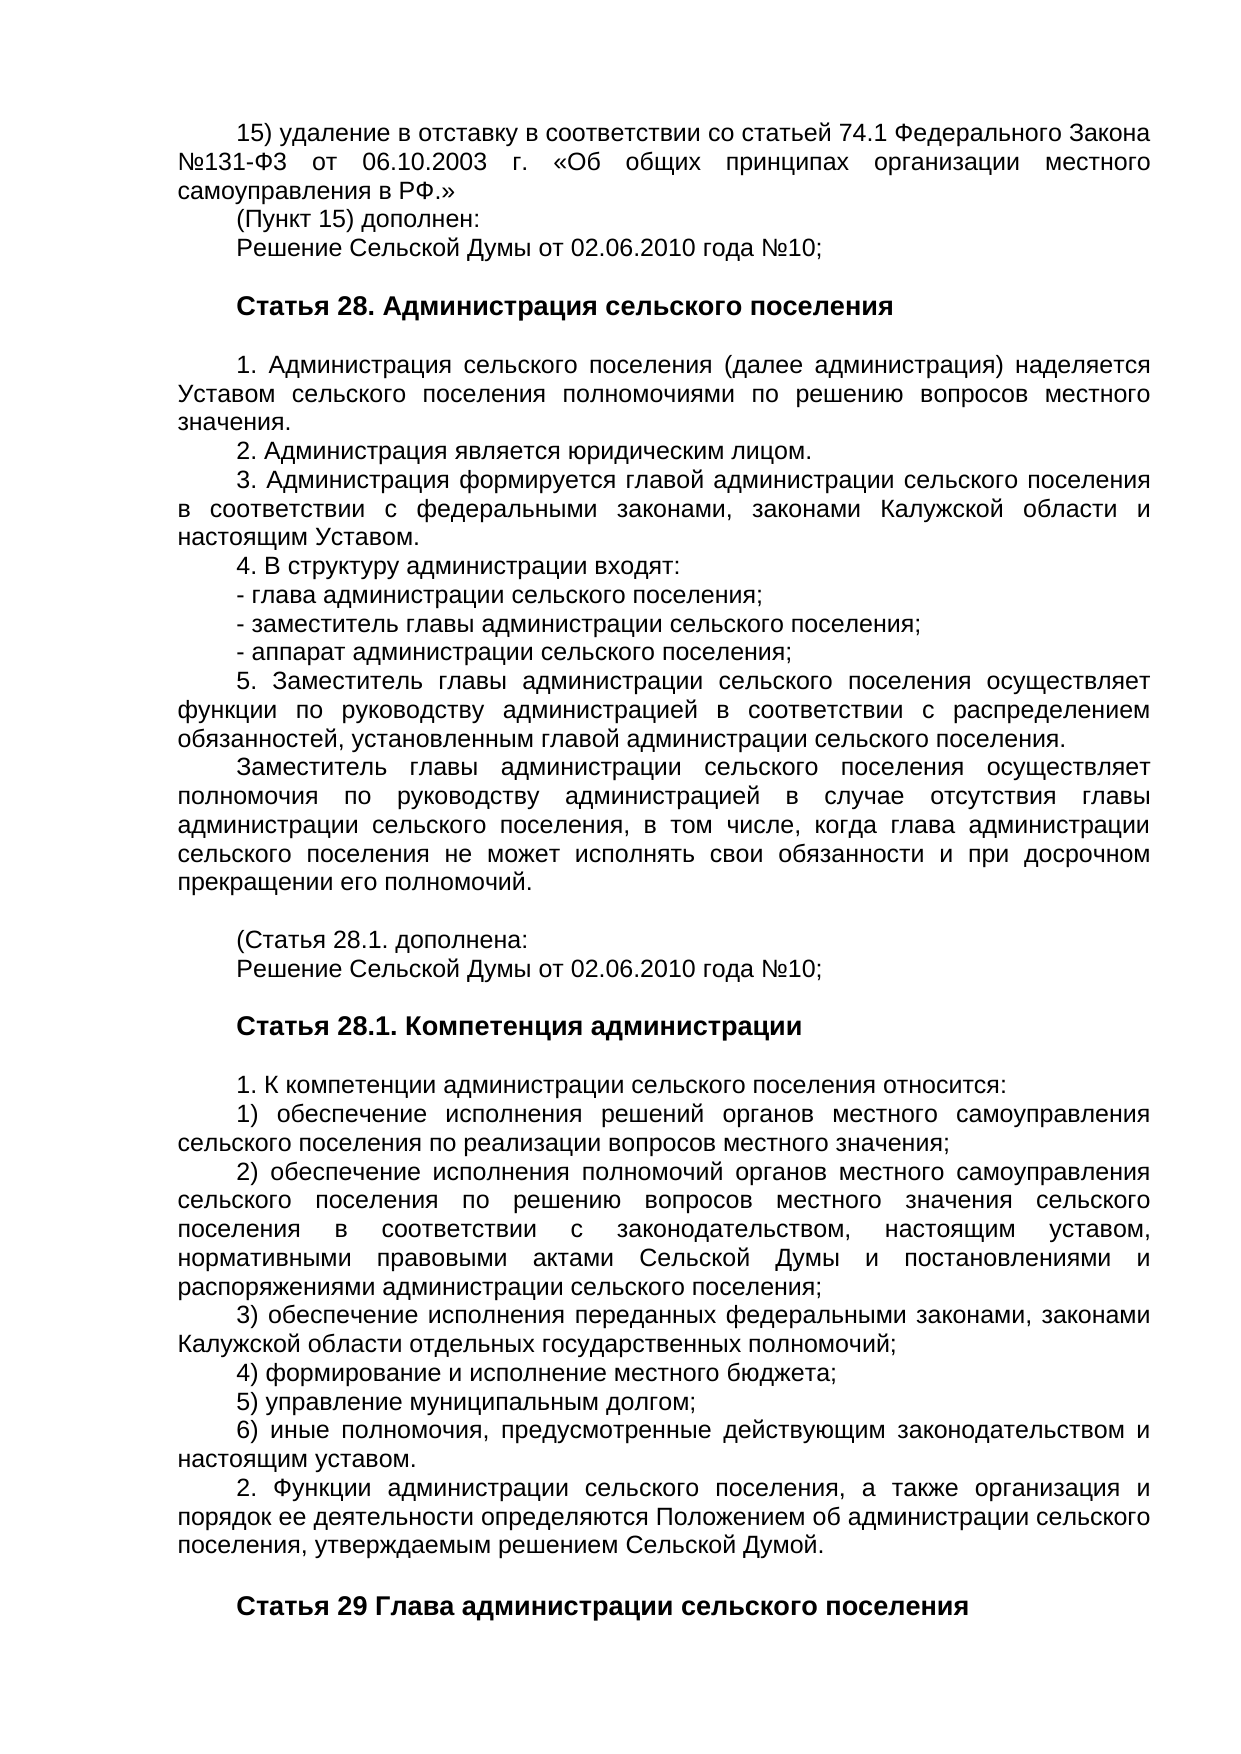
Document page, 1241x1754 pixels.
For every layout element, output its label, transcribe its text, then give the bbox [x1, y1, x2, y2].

text 15) удаление в отставку в соответствии со статьей 74.1 Федерального Закона №131-Ф3 от 06.10.2003 г. «Об общих принципах организации местного самоуправления в РФ.» [177, 118, 1152, 204]
text Статья 28. Администрация сельского поселения [177, 290, 1152, 321]
text 6) иные полномочия, предусмотренные действующим законодательством и настоящим уставом. [177, 1415, 1152, 1473]
text 4. В структуру администрации входят: [177, 551, 1152, 580]
text Заместитель главы администрации сельского поселения осуществляет полномочия по руководству администрацией в случае отсутствия главы администрации сельского поселения, в том числе, когда глава администрации сельского поселения не может исполнять свои обязанности и при досрочном прекращении его полномочий. [177, 752, 1152, 896]
text 3) обеспечение исполнения переданных федеральными законами, законами Калужской области отдельных государственных полномочий; [177, 1300, 1152, 1358]
text - заместитель главы администрации сельского поселения; [177, 609, 1152, 637]
text 1. Администрация сельского поселения (далее администрация) наделяется Уставом сельского поселения полномочиями по решению вопросов местного значения. [177, 350, 1152, 436]
text Статья 29 Глава администрации сельского поселения [177, 1590, 1152, 1622]
text 1. К компетенции администрации сельского поселения относится: [177, 1070, 1152, 1099]
text 4) формирование и исполнение местного бюджета; [177, 1358, 1152, 1387]
text Статья 28.1. Компетенция администрации [177, 1010, 1152, 1042]
text Решение Сельской Думы от 02.06.2010 года №10; [177, 233, 1152, 262]
text (Пункт 15) дополнен: [177, 204, 1152, 233]
text 3. Администрация формируется главой администрации сельского поселения в соответствии с федеральными законами, законами Калужской области и настоящим Уставом. [177, 465, 1152, 551]
text - аппарат администрации сельского поселения; [177, 637, 1152, 666]
text 2. Администрация является юридическим лицом. [177, 436, 1152, 465]
text 1) обеспечение исполнения решений органов местного самоуправления сельского поселения по реализации вопросов местного значения; [177, 1099, 1152, 1157]
text 2. Функции администрации сельского поселения, а также организация и порядок ее деятельности определяются Положением об администрации сельского поселения, утверждаемым решением Сельской Думой. [177, 1473, 1152, 1559]
text Решение Сельской Думы от 02.06.2010 года №10; [177, 954, 1152, 982]
text 2) обеспечение исполнения полномочий органов местного самоуправления сельского поселения по решению вопросов местного значения сельского поселения в соответствии с законодательством, настоящим уставом, нормативными правовыми актами Сельской Думы и постановлениями и распоряжениями администрации сельского поселения; [177, 1157, 1152, 1300]
text - глава администрации сельского поселения; [177, 580, 1152, 609]
text 5) управление муниципальным долгом; [177, 1387, 1152, 1415]
text (Статья 28.1. дополнена: [177, 925, 1152, 954]
text 5. Заместитель главы администрации сельского поселения осуществляет функции по руководству администрацией в соответствии с распределением обязанностей, установленным главой администрации сельского поселения. [177, 666, 1152, 752]
